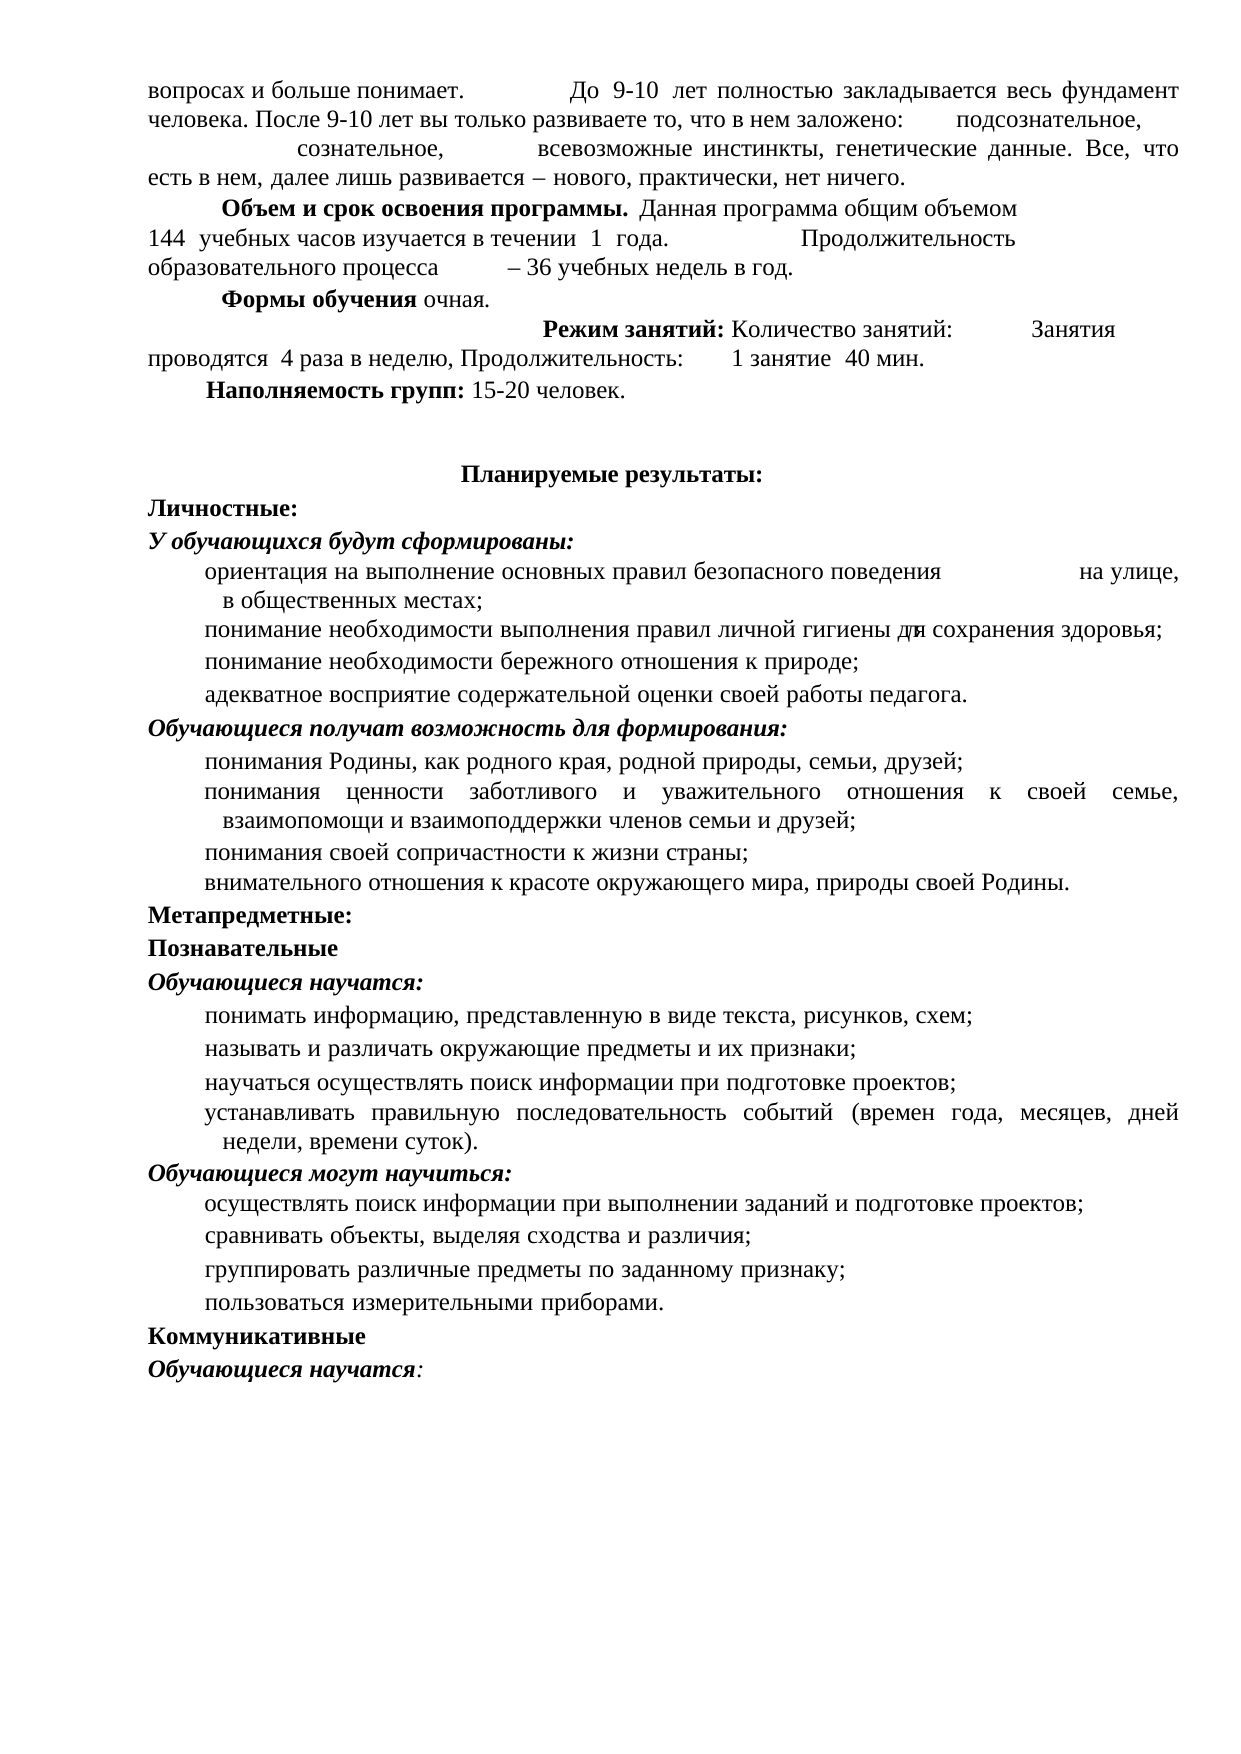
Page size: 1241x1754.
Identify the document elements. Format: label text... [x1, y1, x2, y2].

text понимания Родины, как родного края, родной природы, семьи, друзей; [185, 743, 1179, 776]
text понимание необходимости выполнения правил личной гигиены для сохранения здоровья; [185, 614, 1179, 642]
subtitle Обучающиеся научатся: [148, 963, 1179, 997]
text пользоваться измерительными приборами. [185, 1284, 1179, 1317]
text устанавливать правильную последовательность событий (времен года, месяцев, дней недели, времени суток). [185, 1097, 1179, 1155]
text понимание необходимости бережного отношения к природе; [185, 642, 1179, 676]
text Личностные: [148, 489, 1179, 523]
text 144 учебных часов изучается в течении 1 года. Продолжительность образовательного процесса – 36 учебных недель в год. [148, 223, 1179, 281]
text Формы обучения очная. [221, 281, 1179, 314]
text Объем и срок освоения программы. Данная программа общим объемом [221, 190, 1179, 223]
text сравнивать объекты, выделяя сходства и различия; [185, 1217, 1179, 1250]
subtitle У обучающихся будут сформированы: [148, 523, 1179, 556]
text Режим занятий: Количество занятий: Занятия проводятся 4 раза в неделю, Продолжительность: 1 занятие 40 мин. [148, 314, 1179, 372]
subtitle Обучающиеся получат возможность для формирования: [148, 709, 1179, 743]
text научаться осуществлять поиск информации при подготовке проектов; [185, 1064, 1179, 1097]
subtitle Обучающиеся могут научиться: [148, 1155, 1179, 1188]
text понимания своей сопричастности к жизни страны; [185, 834, 1179, 867]
text адекватное восприятие содержательной оценки своей работы педагога. [185, 676, 1179, 709]
subtitle Коммуникативные [148, 1317, 1179, 1351]
text называть и различать окружающие предметы и их признаки; [185, 1030, 1179, 1064]
subtitle Планируемые результаты: [461, 456, 1179, 489]
text Познавательные [148, 930, 1179, 963]
text внимательного отношения к красоте окружающего мира, природы своей Родины. [185, 867, 1179, 896]
subtitle Метапредметные: [148, 896, 1179, 930]
subtitle Обучающиеся научатся: [148, 1351, 1179, 1384]
text понимать информацию, представленную в виде текста, рисунков, схем; [185, 997, 1179, 1030]
text осуществлять поиск информации при выполнении заданий и подготовке проектов; [185, 1188, 1179, 1217]
text вопросах и больше понимает. До 9-10 лет полностью закладывается весь фундамент человека. После 9-10 лет вы только развиваете то, что в нем заложено: подсознательное, сознательное, всевозможные инстинкты, генетические данные. Все, что есть в нем, далее лишь развивается – нового, практически, нет ничего. [148, 75, 1179, 190]
text группировать различные предметы по заданному признаку; [185, 1250, 1179, 1284]
text ориентация на выполнение основных правил безопасного поведения на улице, в общественных местах; [185, 556, 1179, 614]
text Наполняемость групп: 15-20 человек. [206, 372, 1179, 405]
text понимания ценности заботливого и уважительного отношения к своей семье, взаимопомощи и взаимоподдержки членов семьи и друзей; [185, 776, 1179, 834]
